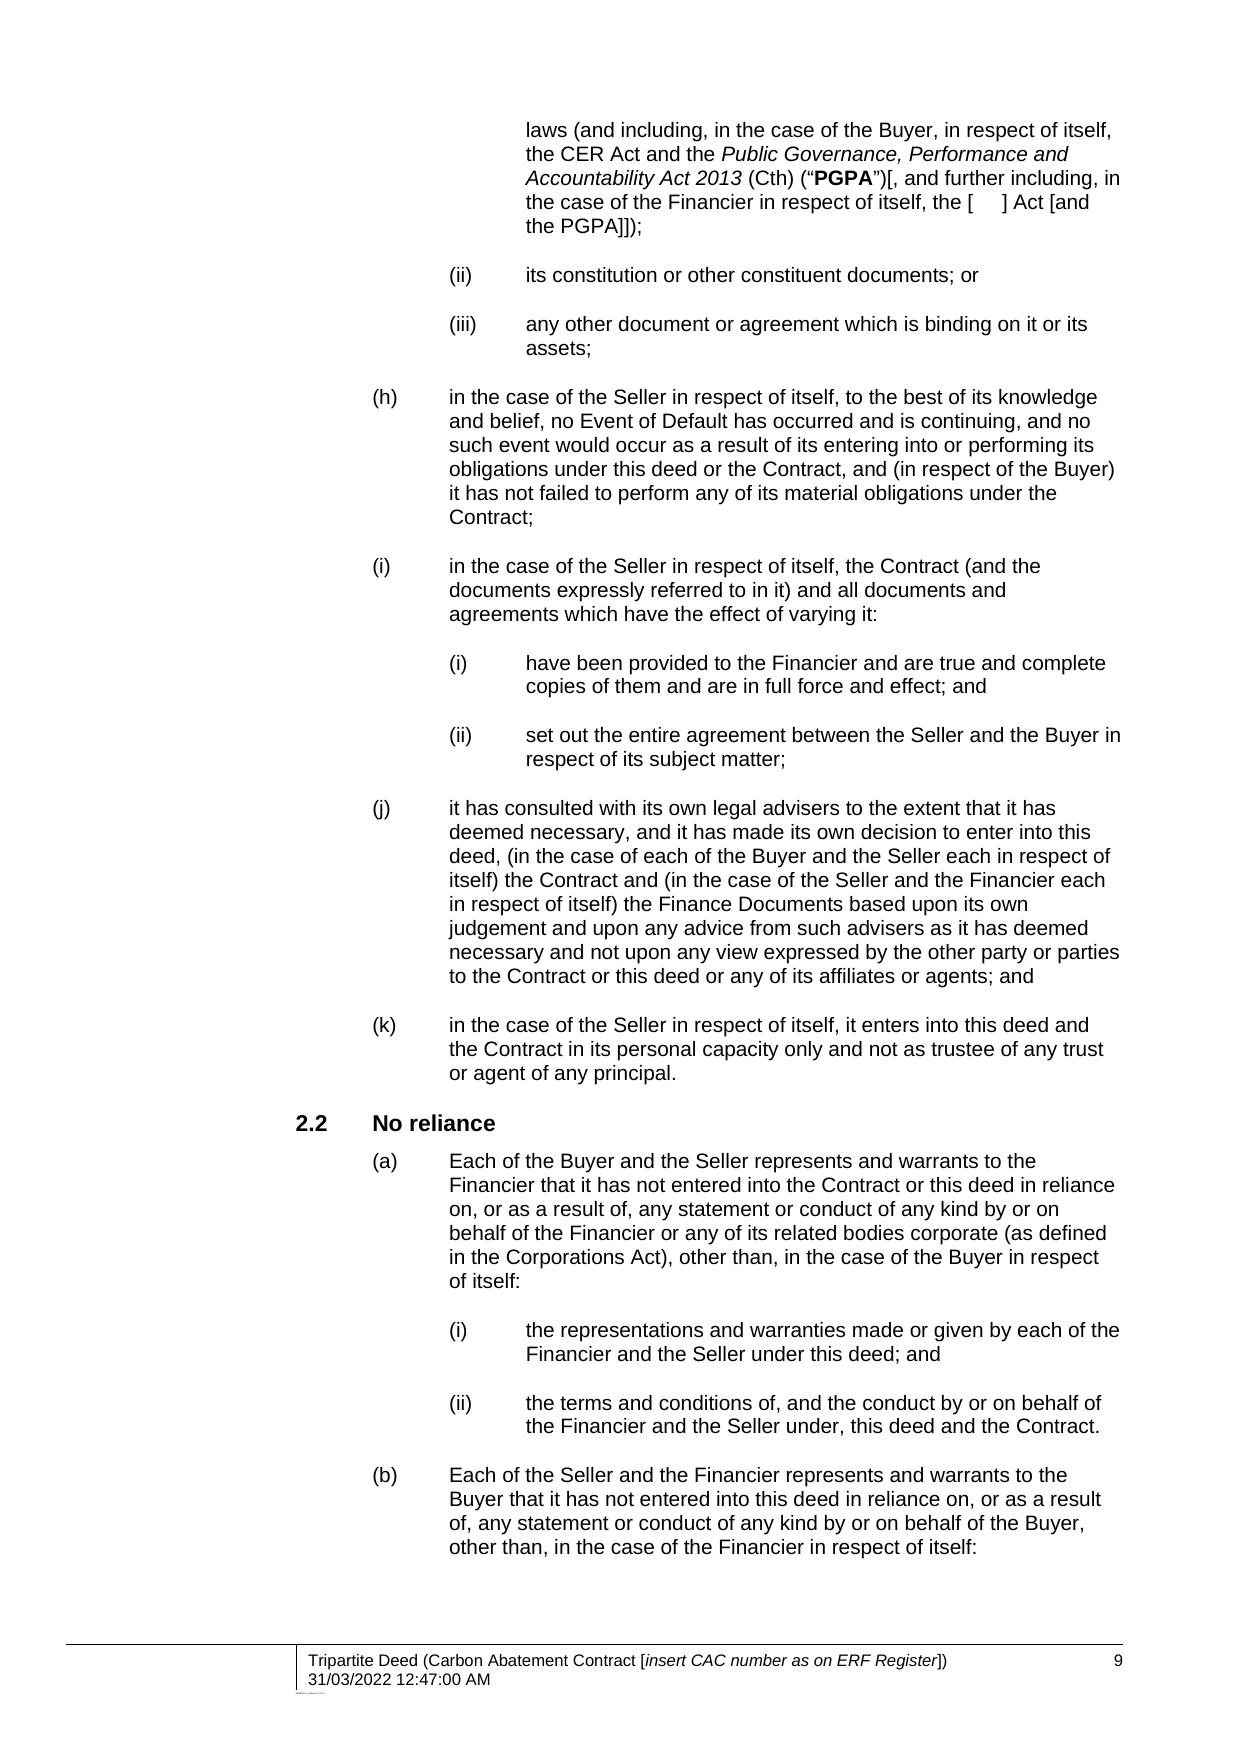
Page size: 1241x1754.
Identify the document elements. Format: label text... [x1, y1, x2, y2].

subtitle have been provided to the Financier and are true and complete copies of them and are in full force and effect; and [449, 650, 1122, 698]
subtitle in the case of the Seller in respect of itself, the Contract (and the documents expressly referred to in it) and all documents and agreements which have the effect of varying it: [372, 553, 1122, 625]
subtitle any other document or agreement which is binding on it or its assets; [449, 312, 1122, 360]
subtitle the representations and warranties made or given by each of the Financier and the Seller under this deed; and [449, 1317, 1122, 1365]
subtitle set out the entire agreement between the Seller and the Buyer in respect of its subject matter; [449, 723, 1122, 771]
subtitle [449, 118, 1122, 238]
subtitle it has consulted with its own legal advisers to the extent that it has deemed necessary, and it has made its own decision to enter into this deed, (in the case of each of the Buyer and the Seller each in respect of itself) the Contract and (in the case of the Seller and the Financier each in respect of itself) the Finance Documents based upon its own judgement and upon any advice from such advisers as it has deemed necessary and not upon any view expressed by the other party or parties to the Contract or this deed or any of its affiliates or agents; and [372, 796, 1122, 988]
subtitle in the case of the Seller in respect of itself, it enters into this deed and the Contract in its personal capacity only and not as trustee of any trust or agent of any principal. [372, 1013, 1122, 1085]
subtitle No reliance [295, 1110, 1122, 1136]
subtitle Each of the Buyer and the Seller represents and warrants to the Financier that it has not entered into the Contract or this deed in reliance on, or as a result of, any statement or conduct of any kind by or on behalf of the Financier or any of its related bodies corporate (as defined in the Corporations Act), other than, in the case of the Buyer in respect of itself: [372, 1149, 1122, 1292]
subtitle its constitution or other constituent documents; or [449, 263, 1122, 287]
subtitle the terms and conditions of, and the conduct by or on behalf of the Financier and the Seller under, this deed and the Contract. [449, 1390, 1122, 1438]
subtitle in the case of the Seller in respect of itself, to the best of its knowledge and belief, no Event of Default has occurred and is continuing, and no such event would occur as a result of its entering into or performing its obligations under this deed or the Contract, and (in respect of the Buyer) it has not failed to perform any of its material obligations under the Contract; [372, 385, 1122, 528]
subtitle Each of the Seller and the Financier represents and warrants to the Buyer that it has not entered into this deed in reliance on, or as a result of, any statement or conduct of any kind by or on behalf of the Buyer, other than, in the case of the Financier in respect of itself: [372, 1463, 1122, 1559]
